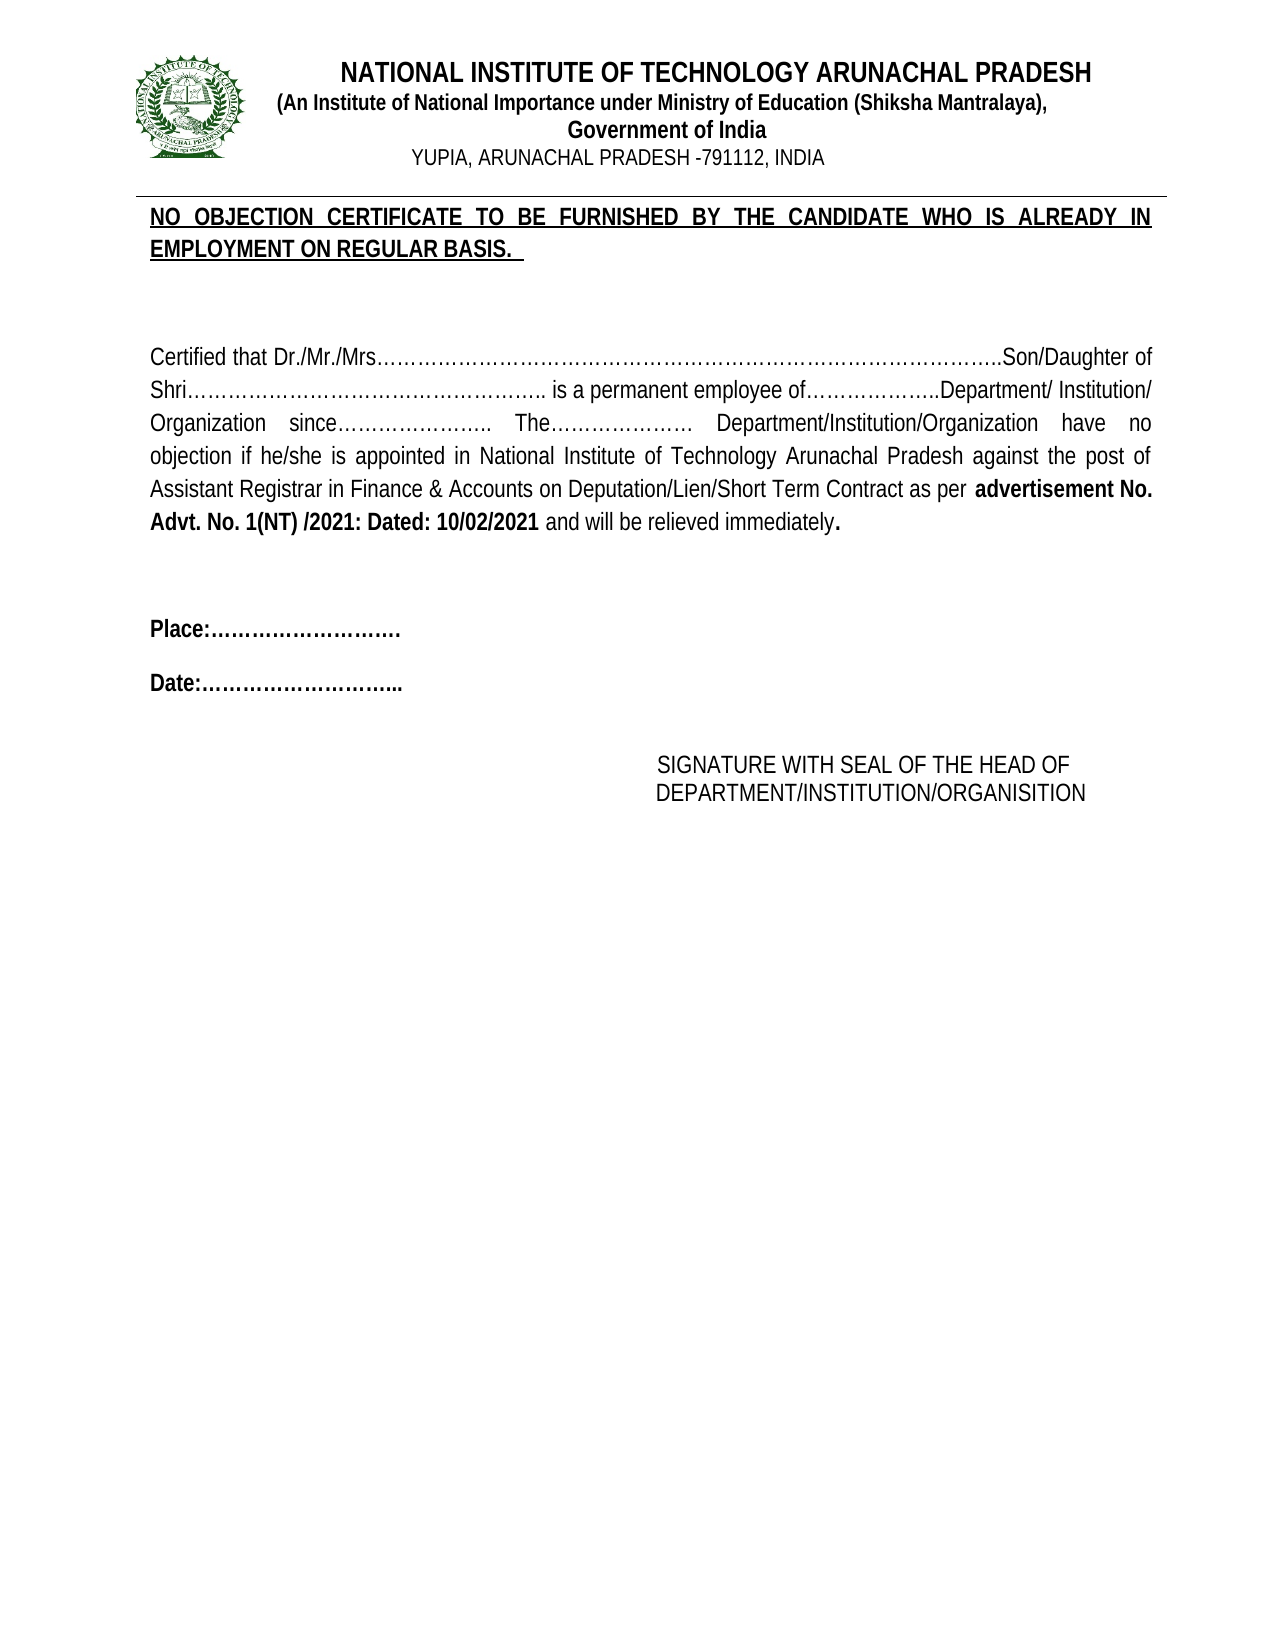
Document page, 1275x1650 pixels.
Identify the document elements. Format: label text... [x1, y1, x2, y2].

text NO OBJECTION CERTIFICATE TO BE FURNISHED BY THE CANDIDATE WHO IS ALREADY IN EMPLOYMENT ON REGULAR BASIS. [150, 197, 1153, 263]
picture [136, 55, 246, 158]
table_header [136, 55, 269, 196]
text Certified that Dr./Mr./Mrs………………………………………………………………………………..Son/Daughter of Shri…………………………………………….. is a permanent employee of………………..Department/ Institution/ Organization since………………….. The………………… Department/Institution/Organization have no objection if he/she is appointed in National Institute of Technology Arunachal Pradesh against the post of Assistant Registrar in Finance & Accounts on Deputation/Lien/Short Term Contract as per advertisement No. Advt. No. 1(NT) /2021: Dated: 10/02/2021 and will be relieved immediately. [150, 342, 1153, 535]
text DEPARTMENT/INSTITUTION/ORGANISITION [150, 778, 1153, 807]
text SIGNATURE WITH SEAL OF THE HEAD OF [150, 749, 1153, 778]
text Date:………………………... [150, 668, 1153, 696]
text Place:………………………. [150, 614, 1153, 643]
table_header NATIONAL INSTITUTE OF TECHNOLOGY ARUNACHAL PRADESH (An Institute of National Importance under Ministry of Education (Shiksha Mantralaya), Government of India YUPIA, ARUNACHAL PRADESH -791112, INDIA [269, 55, 1167, 196]
